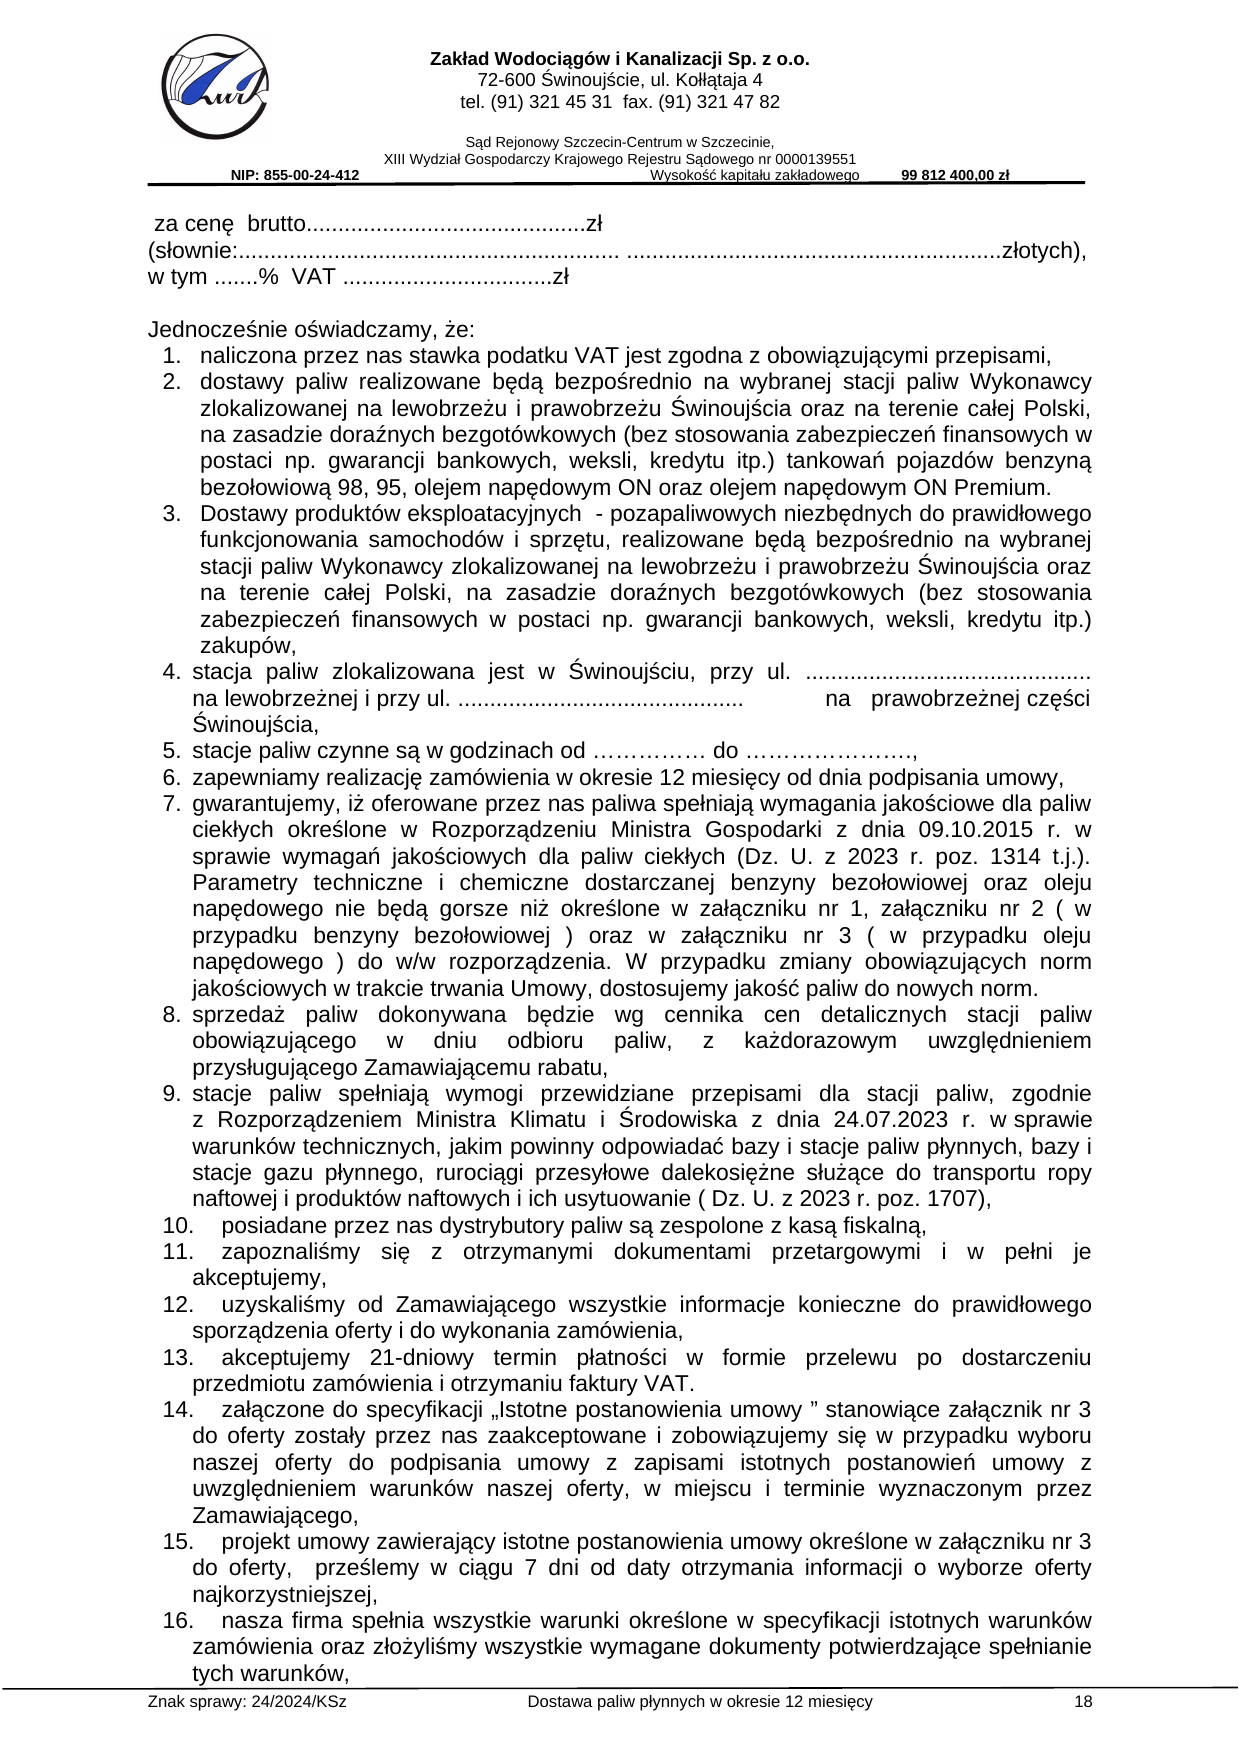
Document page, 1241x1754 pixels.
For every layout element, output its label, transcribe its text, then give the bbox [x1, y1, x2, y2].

list zapoznaliśmy się z otrzymanymi dokumentami przetargowymi i w pełni je akceptujemy, [162, 1238, 1092, 1291]
picture [158, 31, 272, 144]
text w tym .......% VAT .................................zł [148, 263, 1092, 289]
text za cenę brutto............................................zł [148, 210, 1092, 237]
list stacje paliw spełniają wymogi przewidziane przepisami dla stacji paliw, zgodnie z Rozporządzeniem Ministra Klimatu i Środowiska z dnia 24.07.2023 r. w sprawie warunków technicznych, jakim powinny odpowiadać bazy i stacje paliw płynnych, bazy i stacje gazu płynnego, rurociągi przesyłowe dalekosiężne służące do transportu ropy naftowej i produktów naftowych i ich usytuowanie ( Dz. U. z 2023 r. poz. 1707), [162, 1080, 1092, 1212]
text Jednocześnie oświadczamy, że: [148, 316, 1092, 342]
list stacja paliw zlokalizowana jest w Świnoujściu, przy ul. ............................................. na lewobrzeżnej i przy ul. ............................................. na prawobrzeżnej części Świnoujścia, [162, 658, 1092, 737]
list gwarantujemy, iż oferowane przez nas paliwa spełniają wymagania jakościowe dla paliw ciekłych określone w Rozporządzeniu Ministra Gospodarki z dnia 09.10.2015 r. w sprawie wymagań jakościowych dla paliw ciekłych (Dz. U. z 2023 r. poz. 1314 t.j.). Parametry techniczne i chemiczne dostarczanej benzyny bezołowiowej oraz oleju napędowego nie będą gorsze niż określone w załączniku nr 1, załączniku nr 2 ( w przypadku benzyny bezołowiowej ) oraz w załączniku nr 3 ( w przypadku oleju napędowego ) do w/w rozporządzenia. W przypadku zmiany obowiązujących norm jakościowych w trakcie trwania Umowy, dostosujemy jakość paliw do nowych norm. [162, 790, 1092, 1001]
list stacje paliw czynne są w godzinach od …………… do …………………., [162, 737, 1092, 764]
list załączone do specyfikacji „Istotne postanowienia umowy ” stanowiące załącznik nr 3 do oferty zostały przez nas zaakceptowane i zobowiązujemy się w przypadku wyboru naszej oferty do podpisania umowy z zapisami istotnych postanowień umowy z uwzględnieniem warunków naszej oferty, w miejscu i terminie wyznaczonym przez Zamawiającego, [162, 1396, 1092, 1528]
list Dostawy produktów eksploatacyjnych - pozapaliwowych niezbędnych do prawidłowego funkcjonowania samochodów i sprzętu, realizowane będą bezpośrednio na wybranej stacji paliw Wykonawcy zlokalizowanej na lewobrzeżu i prawobrzeżu Świnoujścia oraz na terenie całej Polski, na zasadzie doraźnych bezgotówkowych (bez stosowania zabezpieczeń finansowych w postaci np. gwarancji bankowych, weksli, kredytu itp.) zakupów, [162, 500, 1092, 658]
list projekt umowy zawierający istotne postanowienia umowy określone w załączniku nr 3 do oferty, prześlemy w ciągu 7 dni od daty otrzymania informacji o wyborze oferty najkorzystniejszej, [162, 1528, 1092, 1607]
text (słownie:............................................................ ...........................................................złotych), [148, 237, 1092, 263]
list nasza firma spełnia wszystkie warunki określone w specyfikacji istotnych warunków zamówienia oraz złożyliśmy wszystkie wymagane dokumenty potwierdzające spełnianie tych warunków, [162, 1607, 1092, 1686]
list sprzedaż paliw dokonywana będzie wg cennika cen detalicznych stacji paliw obowiązującego w dniu odbioru paliw, z każdorazowym uwzględnieniem przysługującego Zamawiającemu rabatu, [162, 1001, 1092, 1080]
list naliczona przez nas stawka podatku VAT jest zgodna z obowiązującymi przepisami, [162, 342, 1092, 368]
list dostawy paliw realizowane będą bezpośrednio na wybranej stacji paliw Wykonawcy zlokalizowanej na lewobrzeżu i prawobrzeżu Świnoujścia oraz na terenie całej Polski, na zasadzie doraźnych bezgotówkowych (bez stosowania zabezpieczeń finansowych w postaci np. gwarancji bankowych, weksli, kredytu itp.) tankowań pojazdów benzyną bezołowiową 98, 95, olejem napędowym ON oraz olejem napędowym ON Premium. [162, 368, 1092, 500]
list posiadane przez nas dystrybutory paliw są zespolone z kasą fiskalną, [162, 1212, 1092, 1238]
list uzyskaliśmy od Zamawiającego wszystkie informacje konieczne do prawidłowego sporządzenia oferty i do wykonania zamówienia, [162, 1291, 1092, 1343]
list zapewniamy realizację zamówienia w okresie 12 miesięcy od dnia podpisania umowy, [162, 764, 1092, 790]
list akceptujemy 21-dniowy termin płatności w formie przelewu po dostarczeniu przedmiotu zamówienia i otrzymaniu faktury VAT. [162, 1343, 1092, 1396]
